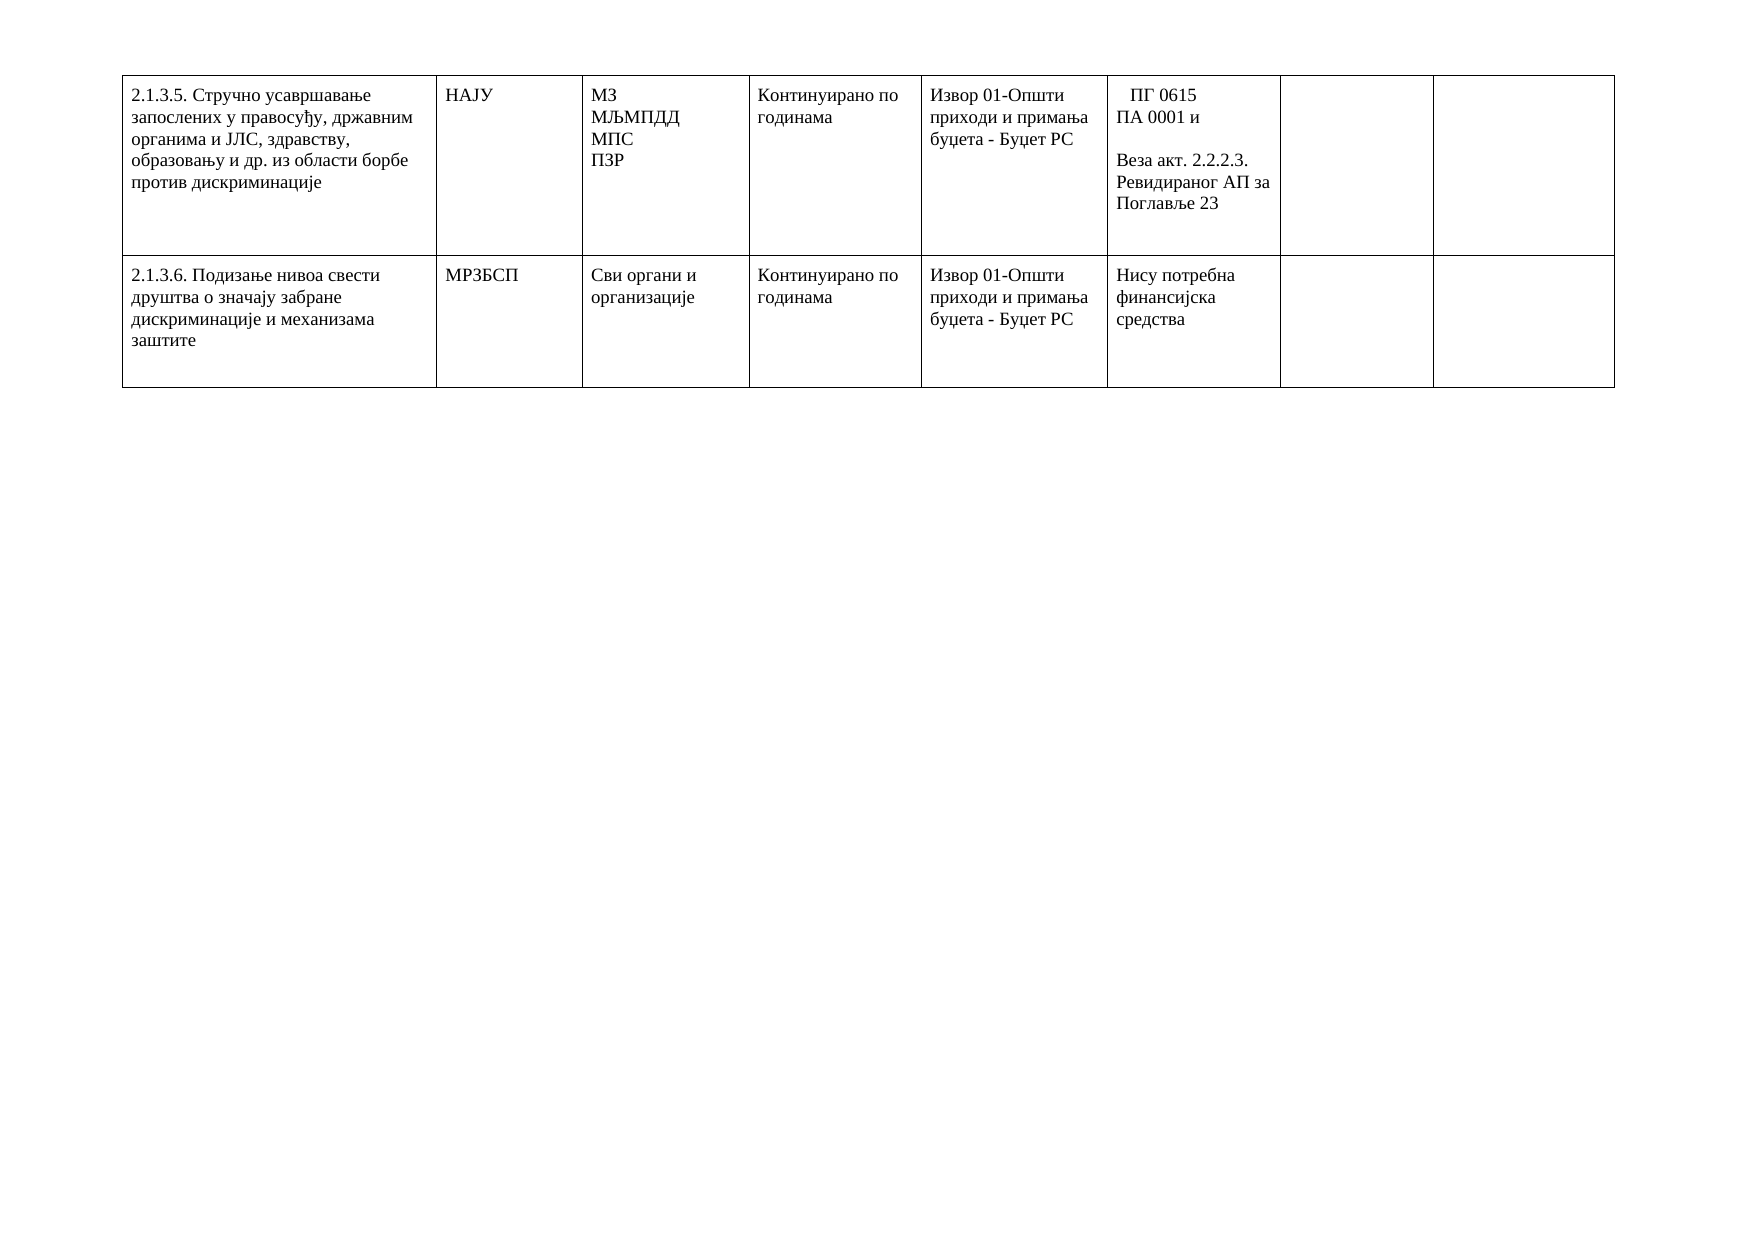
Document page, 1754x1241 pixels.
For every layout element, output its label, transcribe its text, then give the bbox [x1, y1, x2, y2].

table_cell 2.1.3.5. Стручно усавршавање запослених у правосуђу, државним органима и ЈЛС, здравству, образовању и др. из области борбе против дискриминације [123, 76, 436, 255]
table_cell Сви органи и организације [583, 256, 749, 387]
table_cell [1281, 76, 1433, 255]
table_cell Континуирано по годинама [750, 256, 921, 387]
table_cell ПГ 0615 ПА 0001 и Веза акт. 2.2.2.3. Ревидираног АП за Поглавље 23 [1108, 76, 1280, 255]
table_cell 2.1.3.6. Подизање нивоа свести друштва о значају забране дискриминације и механизама заштите [123, 256, 436, 387]
table_cell [1281, 256, 1433, 387]
table_cell Нису потребна финансијска средства [1108, 256, 1280, 387]
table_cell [922, 76, 1107, 255]
table_cell [1434, 256, 1614, 387]
table_cell Извор 01-Општи приходи и примања буџета - Буџет РС [922, 256, 1107, 387]
table_cell [1434, 76, 1614, 255]
table_cell МЗ МЉМПДД МПС ПЗР [583, 76, 749, 255]
table_cell НАЈУ [437, 76, 582, 255]
table_cell МРЗБСП [437, 256, 582, 387]
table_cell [750, 76, 921, 255]
